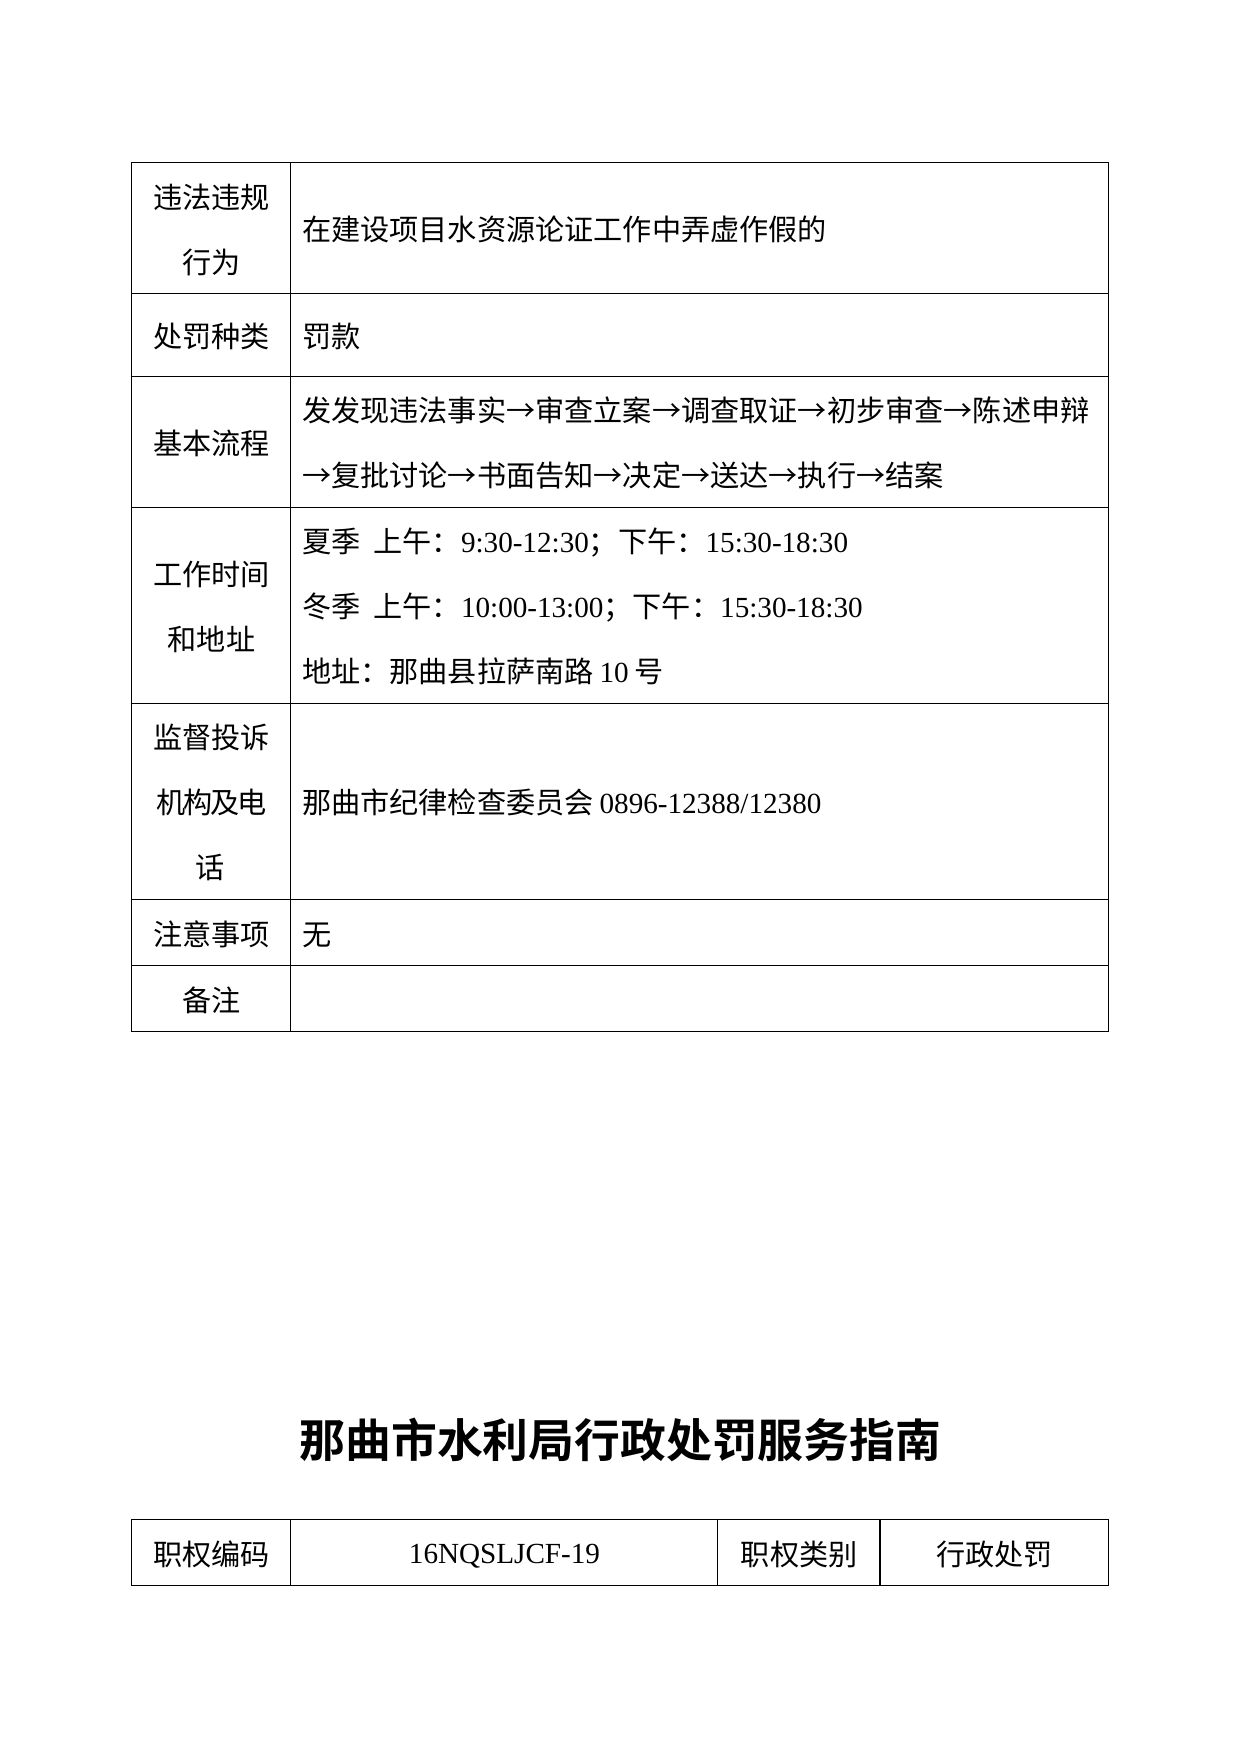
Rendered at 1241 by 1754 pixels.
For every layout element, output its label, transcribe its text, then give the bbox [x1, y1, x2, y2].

table_cell 注意事项 [132, 900, 290, 965]
table_cell 在建设项目水资源论证工作中弄虚作假的 [291, 163, 1108, 293]
table_header 职权类别 [718, 1520, 879, 1585]
table_header 行政处罚 [881, 1520, 1108, 1585]
table_cell [291, 966, 1108, 1031]
table_cell 基本流程 [132, 377, 290, 507]
table_cell 违法违规行为 [132, 163, 290, 293]
table_cell 工作时间 和地址 [132, 508, 290, 703]
table_cell 发发现违法事实→审查立案→调查取证→初步审查→陈述申辩→复批讨论→书面告知→决定→送达→执行→结案 [291, 377, 1108, 507]
table_cell 备注 [132, 966, 290, 1031]
table_header 职权编码 [132, 1520, 290, 1585]
text 那曲市水利局行政处罚服务指南 [187, 1389, 1053, 1487]
table_cell 那曲市纪律检查委员会0896-12388/12380 [291, 704, 1108, 899]
table_cell 罚款 [291, 294, 1108, 376]
table_cell 处罚种类 [132, 294, 290, 376]
table_cell 监督投诉机构及电话 [132, 704, 290, 899]
table_cell 无 [291, 900, 1108, 965]
table_cell 夏季 上午：9:30-12:30；下午：15:30-18:30 冬季 上午：10:00-13:00；下午：15:30-18:30 地址：那曲县拉萨南路10号 [291, 508, 1108, 703]
table_header 16NQSLJCF-19 [291, 1520, 717, 1585]
